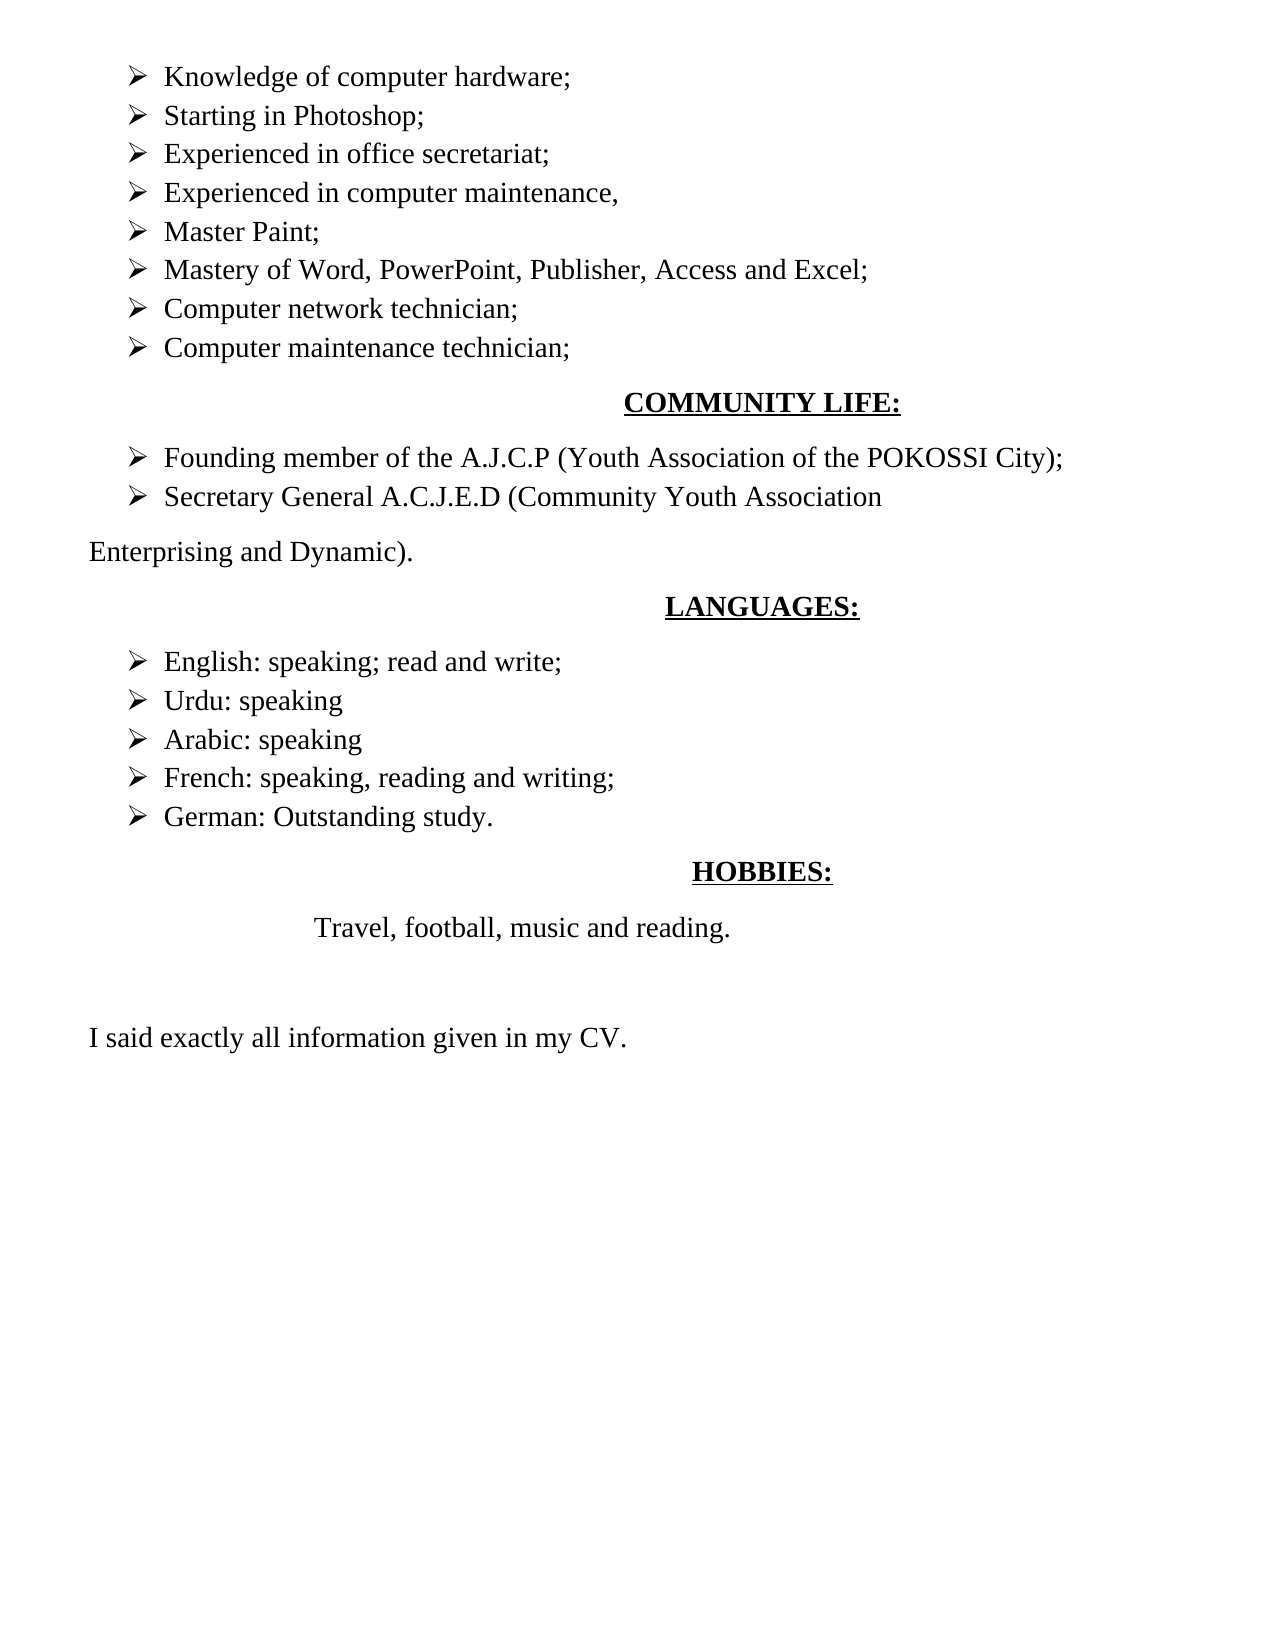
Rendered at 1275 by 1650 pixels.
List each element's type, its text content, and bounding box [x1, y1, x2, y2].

list Founding member of the A.J.C.P (Youth Association of the POKOSSI City); [126, 440, 1211, 474]
list Secretary General A.C.J.E.D (Community Youth Association [126, 479, 1211, 512]
list Computer network technician; [126, 291, 1211, 325]
list French: speaking, reading and writing; [126, 761, 1211, 794]
list Computer maintenance technician; [126, 330, 1211, 363]
text COMMUNITY LIFE: [239, 385, 1211, 418]
text I said exactly all information given in my CV. [89, 1020, 1211, 1054]
list Mastery of Word, PowerPoint, Publisher, Access and Excel; [126, 252, 1211, 286]
list Master Paint; [126, 214, 1211, 247]
list Urdu: speaking [126, 683, 1211, 717]
list Experienced in office secretariat; [126, 136, 1211, 170]
text Enterprising and Dynamic). [89, 534, 1211, 568]
list Experienced in computer maintenance, [126, 175, 1211, 209]
list German: Outstanding study. [126, 799, 1211, 833]
text HOBBIES: [239, 854, 1211, 888]
text Travel, football, music and reading. [239, 910, 1211, 943]
list English: speaking; read and write; [126, 644, 1211, 678]
list Starting in Photoshop; [126, 98, 1211, 131]
list Knowledge of computer hardware; [126, 59, 1211, 93]
list Arabic: speaking [126, 722, 1211, 756]
text LANGUAGES: [239, 589, 1211, 623]
